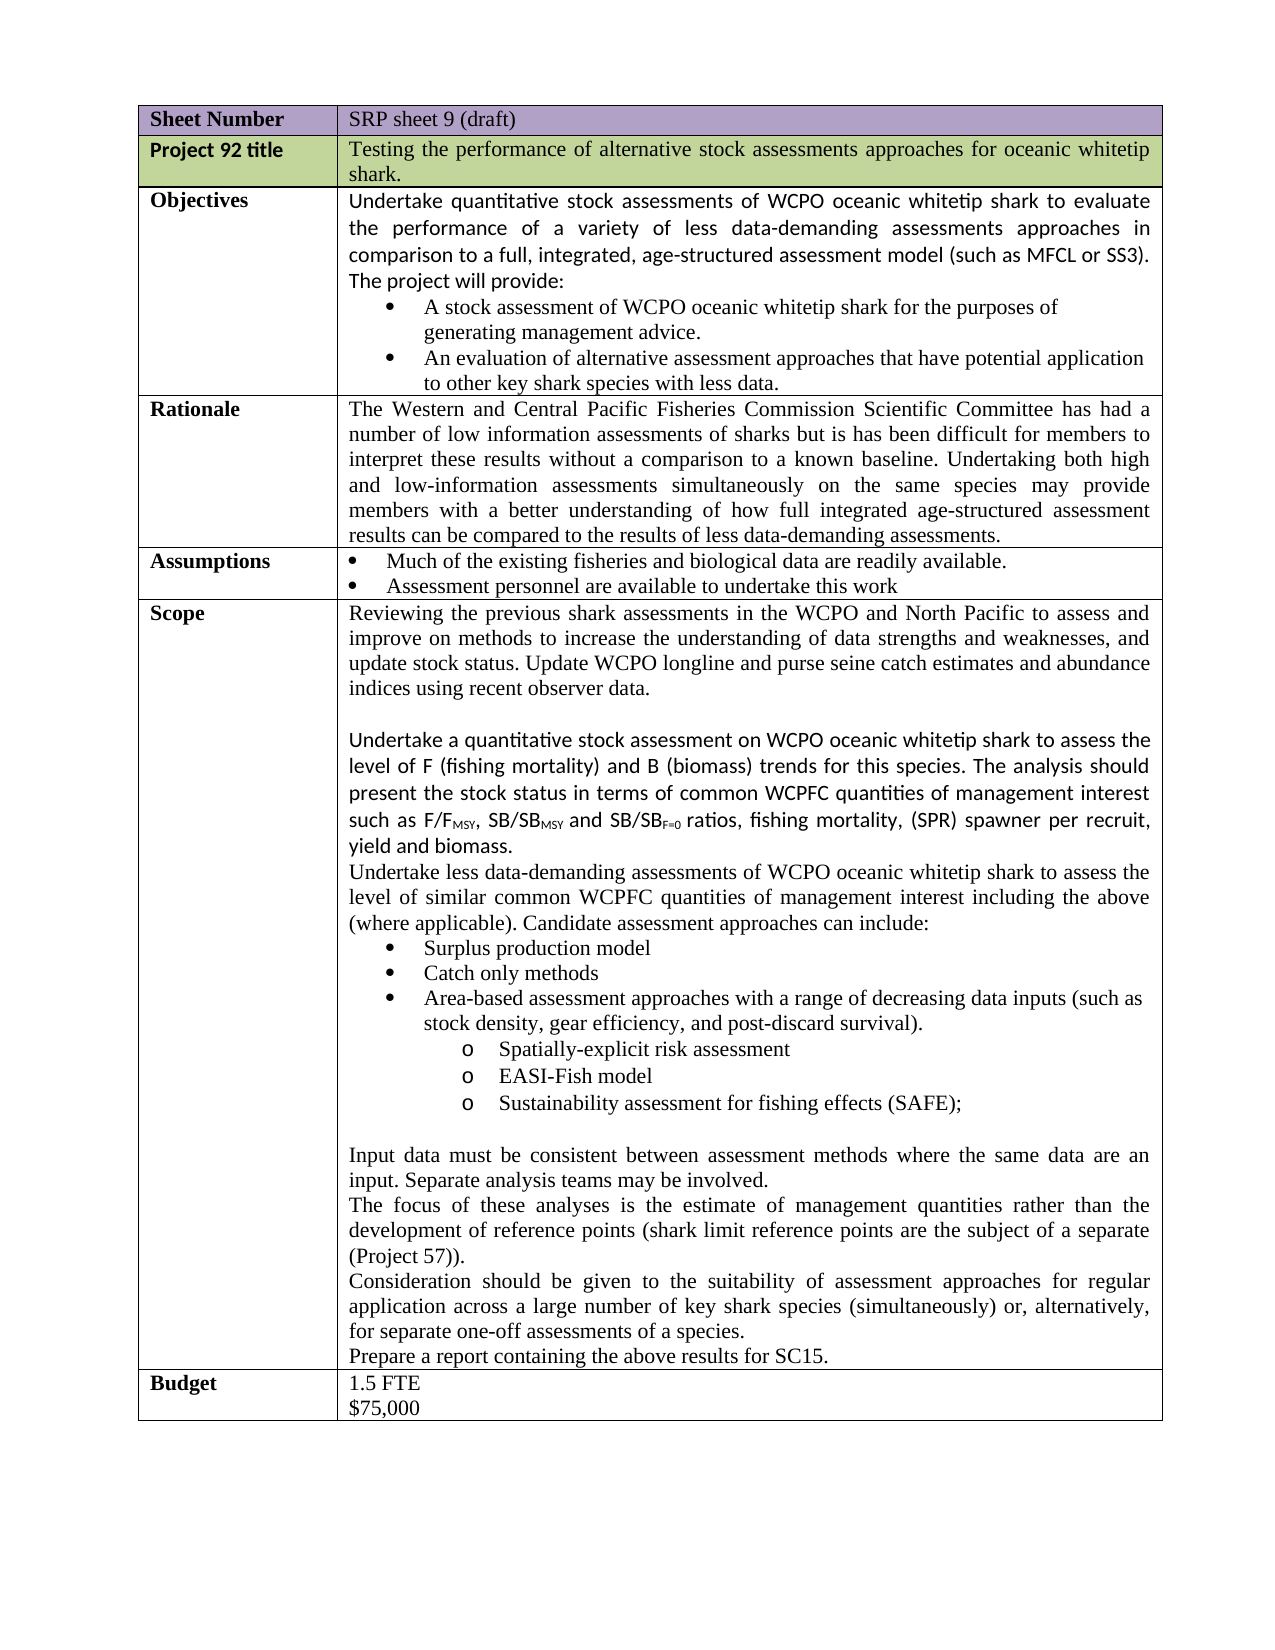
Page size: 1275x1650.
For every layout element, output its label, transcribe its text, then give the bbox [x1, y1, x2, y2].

table_header Sheet Number [139, 106, 337, 135]
table_cell Testing the performance of alternative stock assessments approaches for oceanic whitetip shark. [338, 136, 1162, 186]
table_cell 1.5 FTE $75,000 [338, 1370, 1162, 1420]
table_header SRP sheet 9 (draft) [338, 106, 1162, 135]
table_cell Undertake quantitative stock assessments of WCPO oceanic whitetip shark to evaluate the performance of a variety of less data-demanding assessments approaches in comparison to a full, integrated, age-structured assessment model (such as MFCL or SS3). The project will provide: A stock assessment of WCPO oceanic whitetip shark for the purposes of generating management advice. An evaluation of alternative assessment approaches that have potential application to other key shark species with less data. [338, 188, 1162, 395]
table_cell Much of the existing fisheries and biological data are readily available. Assessment personnel are available to undertake this work [338, 548, 1162, 599]
table_cell Scope [139, 600, 337, 1369]
table_cell Reviewing the previous shark assessments in the WCPO and North Pacific to assess and improve on methods to increase the understanding of data strengths and weaknesses, and update stock status. Update WCPO longline and purse seine catch estimates and abundance indices using recent observer data. Undertake a quantitative stock assessment on WCPO oceanic whitetip shark to assess the level of F (fishing mortality) and B (biomass) trends for this species. The analysis should present the stock status in terms of common WCPFC quantities of management interest such as F/FMSY, SB/SBMSY and SB/SBF=0 ratios, fishing mortality, (SPR) spawner per recruit, yield and biomass. Undertake less data-demanding assessments of WCPO oceanic whitetip shark to assess the level of similar common WCPFC quantities of management interest including the above (where applicable). Candidate assessment approaches can include: Surplus production model Catch only methods Area-based assessment approaches with a range of decreasing data inputs (such as stock density, gear efficiency, and post-discard survival). Spatially-explicit risk assessment EASI-Fish model Sustainability assessment for fishing effects (SAFE); Input data must be consistent between assessment methods where the same data are an input. Separate analysis teams may be involved. The focus of these analyses is the estimate of management quantities rather than the development of reference points (shark limit reference points are the subject of a separate (Project 57)). Consideration should be given to the suitability of assessment approaches for regular application across a large number of key shark species (simultaneously) or, alternatively, for separate one-off assessments of a species. Prepare a report containing the above results for SC15. [338, 600, 1162, 1369]
table_cell Assumptions [139, 548, 337, 599]
table_cell The Western and Central Pacific Fisheries Commission Scientific Committee has had a number of low information assessments of sharks but is has been difficult for members to interpret these results without a comparison to a known baseline. Undertaking both high and low-information assessments simultaneously on the same species may provide members with a better understanding of how full integrated age-structured assessment results can be compared to the results of less data-demanding assessments. [338, 396, 1162, 547]
table_cell Budget [139, 1370, 337, 1420]
table_cell Rationale [139, 396, 337, 547]
table_cell Project 92 title [139, 136, 337, 186]
table_cell Objectives [139, 188, 337, 395]
